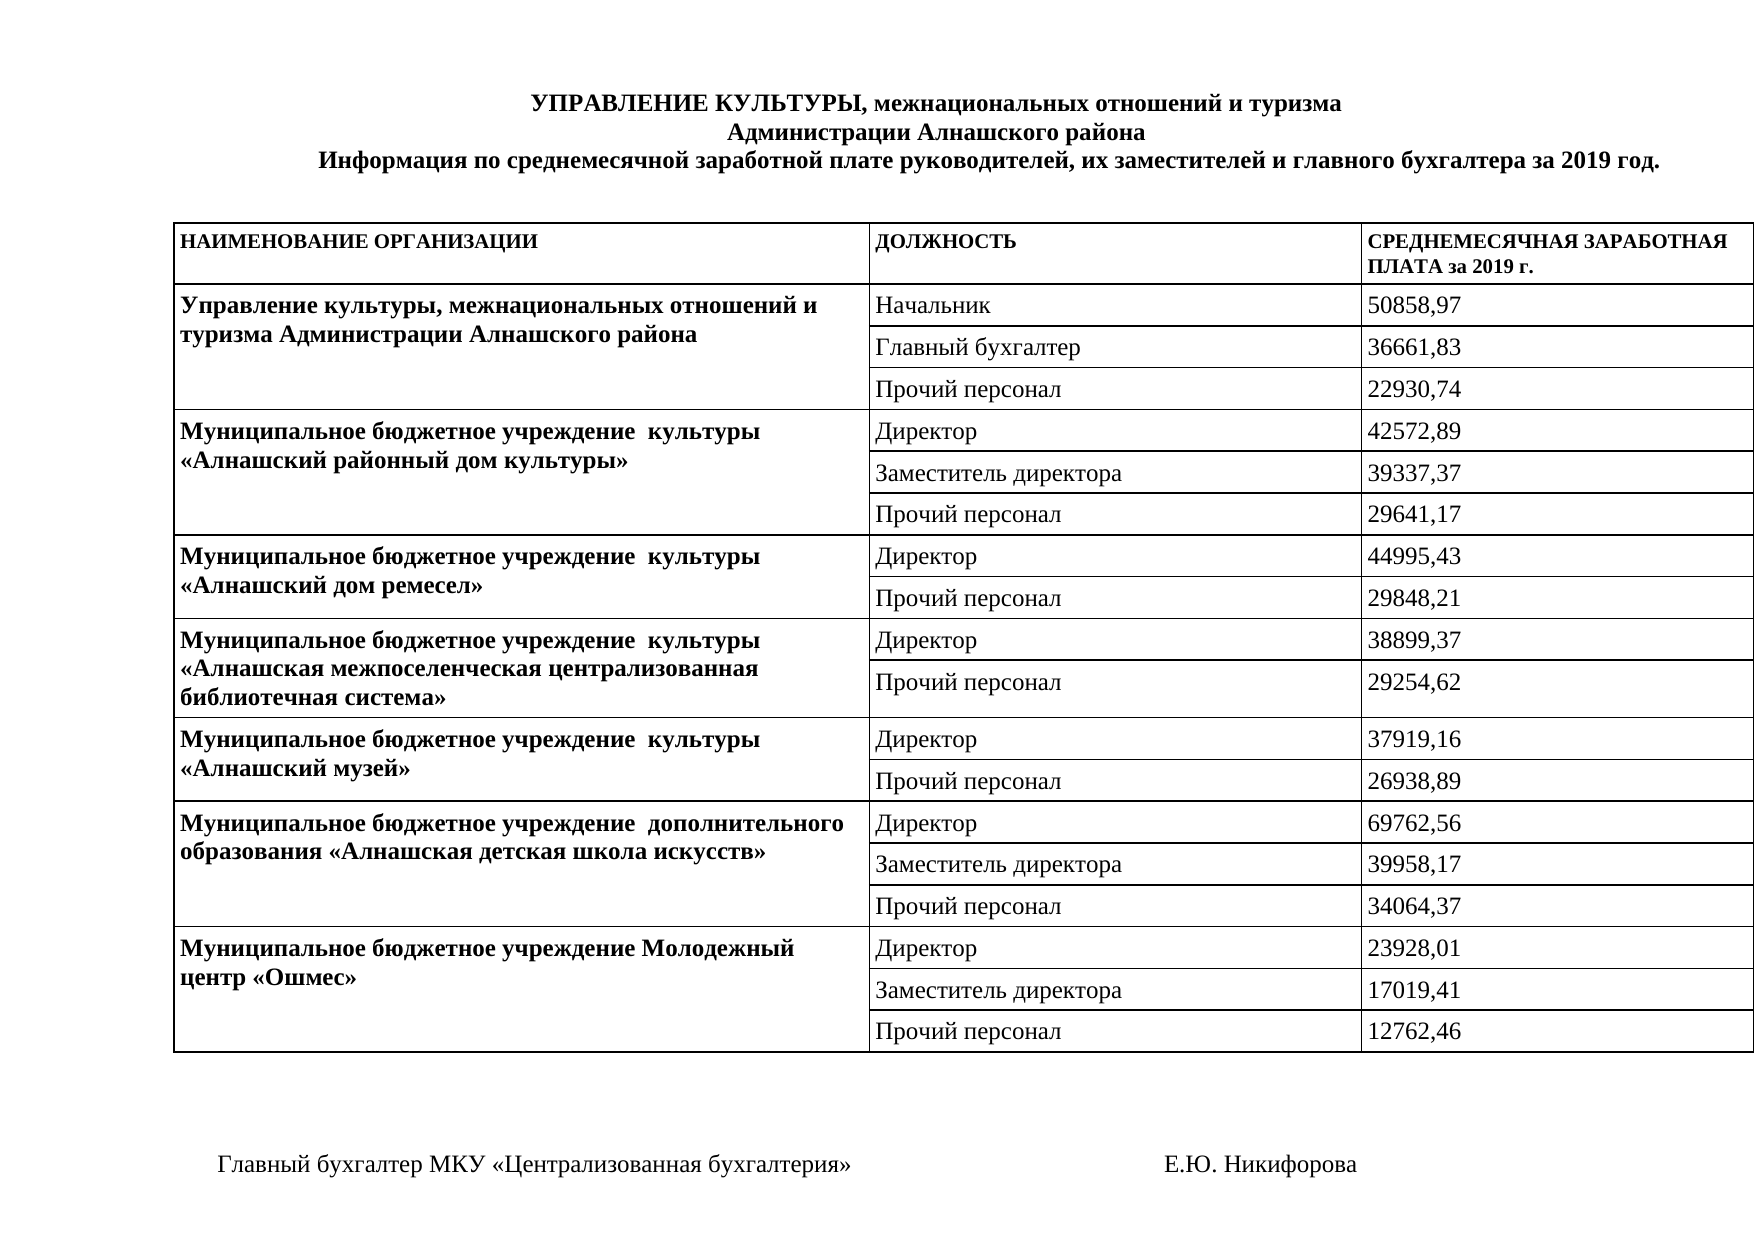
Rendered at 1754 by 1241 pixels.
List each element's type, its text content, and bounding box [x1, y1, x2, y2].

table_cell Директор [870, 410, 1361, 450]
table_cell Директор [870, 718, 1361, 758]
table_cell Директор [870, 802, 1361, 842]
table_cell Директор [870, 619, 1361, 659]
table_cell 29254,62 [1362, 661, 1753, 717]
table_cell 29848,21 [1362, 577, 1753, 617]
table_cell Прочий персонал [870, 494, 1361, 534]
table_header СРЕДНЕМЕСЯЧНАЯ ЗАРАБОТНАЯ ПЛАТА за 2019 г. [1362, 224, 1753, 283]
table_cell 69762,56 [1362, 802, 1753, 842]
text УПРАВЛЕНИЕ КУЛЬТУРЫ, межнациональных отношений и туризма [177, 88, 1695, 117]
text Администрации Алнашского района [177, 117, 1695, 145]
table_cell Директор [870, 536, 1361, 576]
table_cell Муниципальное бюджетное учреждение культуры «Алнашский районный дом культуры» [175, 410, 869, 534]
table_cell 29641,17 [1362, 494, 1753, 534]
text Информация по среднемесячной заработной плате руководителей, их заместителей и главного бухгалтера за 2019 год. [133, 145, 1754, 174]
table_header НАИМЕНОВАНИЕ ОРГАНИЗАЦИИ [175, 224, 869, 283]
table_cell 39337,37 [1362, 452, 1753, 492]
table_cell Прочий персонал [870, 1011, 1361, 1051]
table_cell Начальник [870, 285, 1361, 325]
table_cell 37919,16 [1362, 718, 1753, 758]
table_header ДОЛЖНОСТЬ [870, 224, 1361, 283]
table_cell 50858,97 [1362, 285, 1753, 325]
table_cell Заместитель директора [870, 969, 1361, 1009]
table_cell Прочий персонал [870, 577, 1361, 617]
table_cell Муниципальное бюджетное учреждение Молодежный центр «Ошмес» [175, 927, 869, 1051]
text Главный бухгалтер МКУ «Централизованная бухгалтерия» Е.Ю. Никифорова [133, 1149, 1754, 1177]
table_cell Заместитель директора [870, 452, 1361, 492]
table_cell Муниципальное бюджетное учреждение культуры «Алнашский музей» [175, 718, 869, 800]
table_cell 38899,37 [1362, 619, 1753, 659]
table_cell Муниципальное бюджетное учреждение культуры «Алнашская межпоселенческая централизованная библиотечная система» [175, 619, 869, 717]
table_cell 17019,41 [1362, 969, 1753, 1009]
table_cell Прочий персонал [870, 886, 1361, 926]
table_cell 39958,17 [1362, 844, 1753, 884]
table_cell 34064,37 [1362, 886, 1753, 926]
table_cell Главный бухгалтер [870, 327, 1361, 367]
table_cell Управление культуры, межнациональных отношений и туризма Администрации Алнашского района [175, 285, 869, 409]
table_cell 36661,83 [1362, 327, 1753, 367]
table_cell Директор [870, 927, 1361, 967]
table_cell Прочий персонал [870, 368, 1361, 409]
table_cell 44995,43 [1362, 536, 1753, 576]
table_cell 12762,46 [1362, 1011, 1753, 1051]
table_cell 22930,74 [1362, 368, 1753, 409]
table_cell Прочий персонал [870, 661, 1361, 717]
table_cell 42572,89 [1362, 410, 1753, 450]
table_cell Заместитель директора [870, 844, 1361, 884]
table_cell Муниципальное бюджетное учреждение дополнительного образования «Алнашская детская школа искусств» [175, 802, 869, 926]
table_cell 23928,01 [1362, 927, 1753, 967]
table_cell Муниципальное бюджетное учреждение культуры «Алнашский дом ремесел» [175, 536, 869, 617]
table_cell Прочий персонал [870, 760, 1361, 800]
table_cell 26938,89 [1362, 760, 1753, 800]
